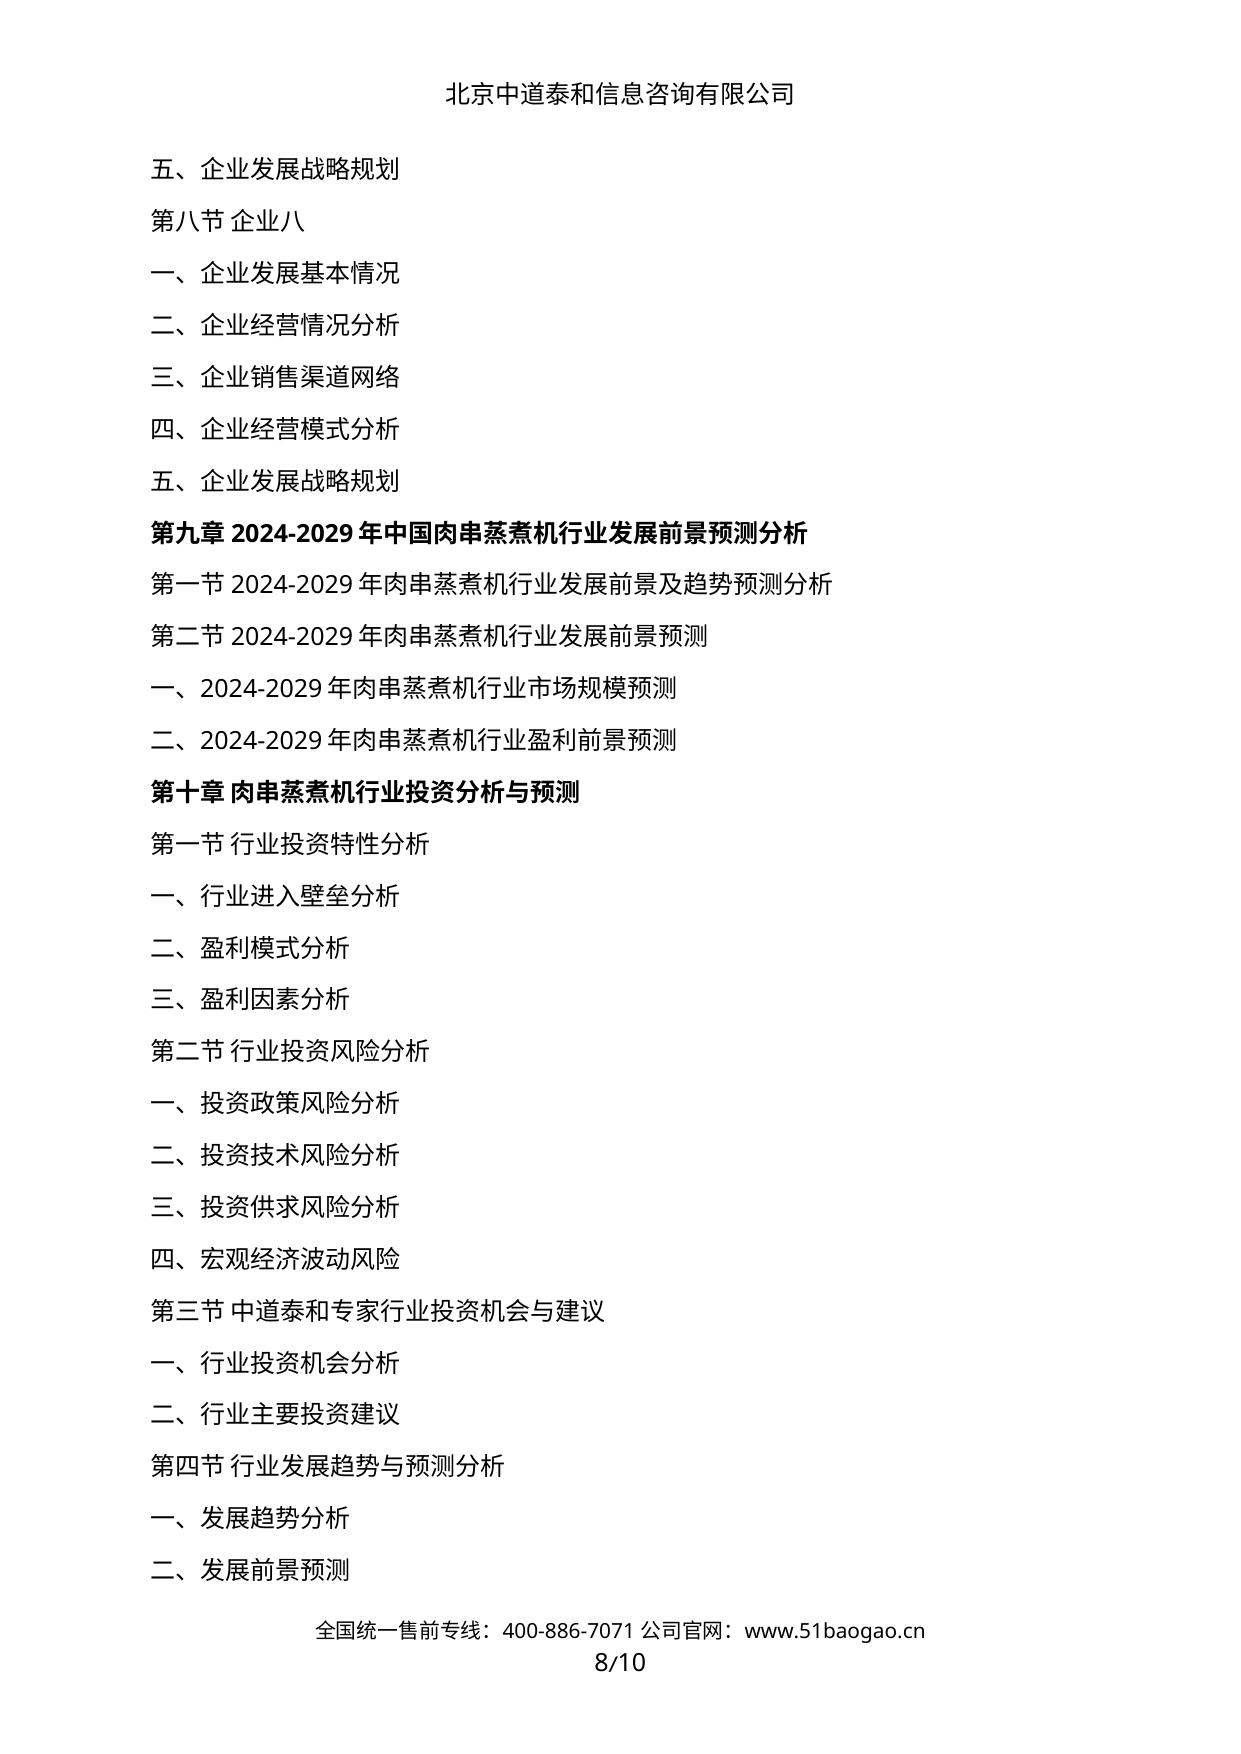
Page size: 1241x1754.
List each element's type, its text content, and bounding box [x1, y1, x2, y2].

text 一、行业投资机会分析 [150, 1343, 1090, 1379]
text 一、投资政策风险分析 [150, 1084, 1090, 1120]
text 二、盈利模式分析 [150, 928, 1090, 964]
text 一、企业发展基本情况 [150, 254, 1090, 290]
text 一、2024-2029年肉串蒸煮机行业市场规模预测 [150, 669, 1090, 705]
text 一、发展趋势分析 [150, 1499, 1090, 1535]
text 一、行业进入壁垒分析 [150, 876, 1090, 912]
text 三、盈利因素分析 [150, 980, 1090, 1016]
text 第四节 行业发展趋势与预测分析 [150, 1447, 1090, 1483]
text 五、企业发展战略规划 [150, 150, 1090, 186]
text 二、2024-2029年肉串蒸煮机行业盈利前景预测 [150, 721, 1090, 757]
text 第八节 企业八 [150, 202, 1090, 238]
text 第二节 2024-2029年肉串蒸煮机行业发展前景预测 [150, 617, 1090, 653]
text 二、行业主要投资建议 [150, 1395, 1090, 1431]
text 第十章 肉串蒸煮机行业投资分析与预测 [150, 772, 1090, 809]
text 二、投资技术风险分析 [150, 1136, 1090, 1172]
text 第九章 2024-2029年中国肉串蒸煮机行业发展前景预测分析 [150, 513, 1090, 549]
text 三、企业销售渠道网络 [150, 357, 1090, 394]
text 四、企业经营模式分析 [150, 409, 1090, 446]
text 三、投资供求风险分析 [150, 1187, 1090, 1224]
text 二、企业经营情况分析 [150, 306, 1090, 342]
text 第一节 2024-2029年肉串蒸煮机行业发展前景及趋势预测分析 [150, 565, 1090, 601]
text 第一节 行业投资特性分析 [150, 824, 1090, 861]
text 四、宏观经济波动风险 [150, 1239, 1090, 1276]
text 第二节 行业投资风险分析 [150, 1032, 1090, 1068]
text 五、企业发展战略规划 [150, 461, 1090, 497]
text 二、发展前景预测 [150, 1551, 1090, 1587]
text 第三节 中道泰和专家行业投资机会与建议 [150, 1291, 1090, 1327]
